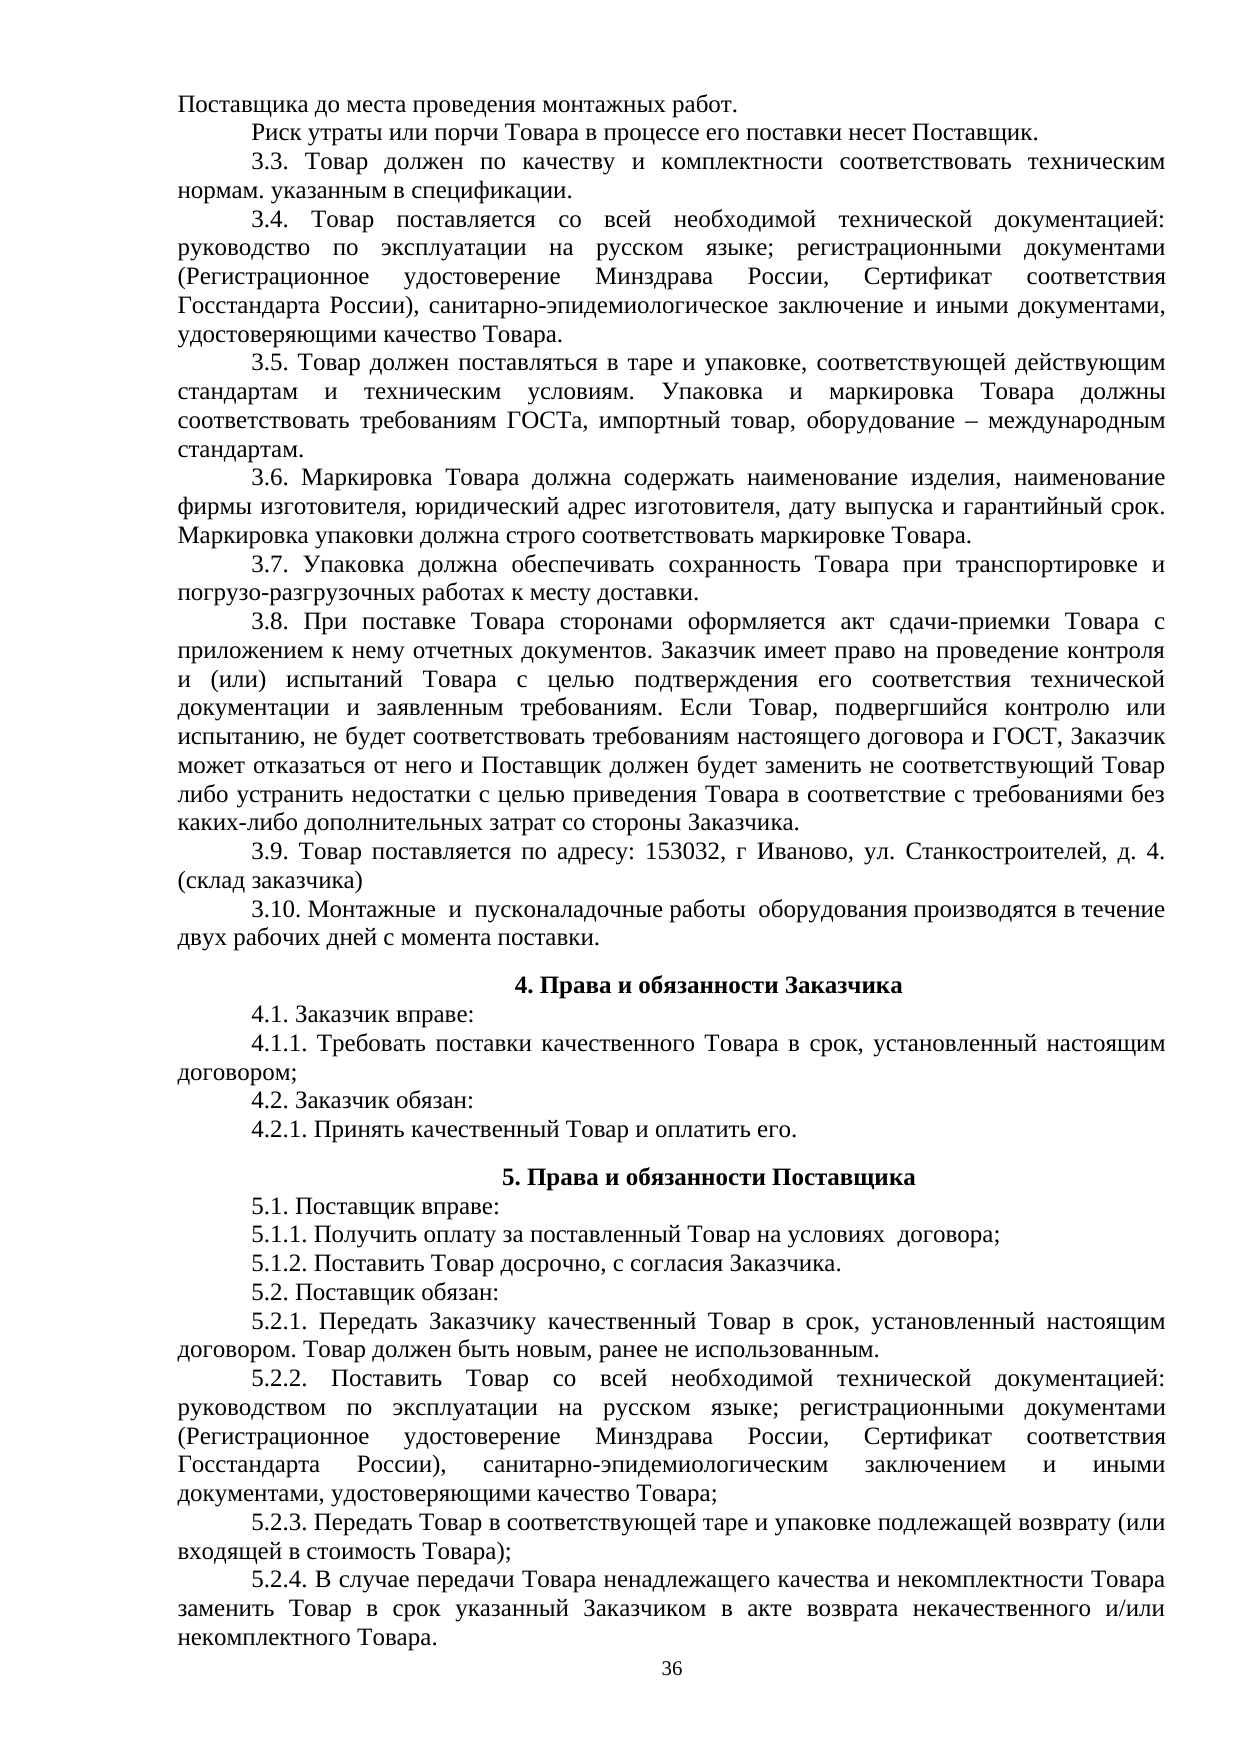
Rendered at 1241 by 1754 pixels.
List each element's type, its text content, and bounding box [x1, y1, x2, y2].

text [177, 89, 1166, 117]
text 3.10. Монтажные и пусконаладочные работы оборудования производятся в течение двух рабочих дней с момента поставки. [177, 894, 1166, 951]
text 4.1.1. Требовать поставки качественного Товара в срок, установленный настоящим договором; [177, 1028, 1166, 1085]
text 3.7. Упаковка должна обеспечивать сохранность Товара при транспортировке и погрузо-разгрузочных работах к месту доставки. [177, 549, 1166, 606]
text Риск утраты или порчи Товара в процессе его поставки несет Поставщик. [177, 117, 1166, 146]
text 5.2. Поставщик обязан: [177, 1277, 1166, 1306]
text 5.1.2. Поставить Товар досрочно, с согласия Заказчика. [177, 1248, 1166, 1277]
text 3.5. Товар должен поставляться в таре и упаковке, соответствующей действующим стандартам и техническим условиям. Упаковка и маркировка Товара должны соответствовать требованиям ГОСТа, импортный товар, оборудование – международным стандартам. [177, 347, 1166, 462]
text 4.2.1. Принять качественный Товар и оплатить его. [177, 1114, 1166, 1143]
text 5.1. Поставщик вправе: [177, 1191, 1166, 1219]
text 3.9. Товар поставляется по адресу: Иваново, ул. Станкостроителей, д. 4.(склад заказчика) [177, 836, 1166, 894]
text 3.6. Маркировка Товара должна содержать наименование изделия, наименование фирмы изготовителя, юридический адрес изготовителя, дату выпуска и гарантийный срок. Маркировка упаковки должна строго соответствовать маркировке Товара. [177, 462, 1166, 549]
text 4. Права и обязанности Заказчика [177, 970, 1166, 999]
text 3.3. Товар должен по качеству и комплектности соответствовать техническим нормам. указанным в спецификации. [177, 146, 1166, 204]
text 5.2.3. Передать Товар в соответствующей таре и упаковке подлежащей возврату (или входящей в стоимость Товара); [177, 1507, 1166, 1564]
text 5.2.4. В случае передачи Товара ненадлежащего качества и некомплектности Товара заменить Товар в срок указанный Заказчиком в акте возврата некачественного и/или некомплектного Товара. [177, 1564, 1166, 1651]
text 4.2. Заказчик обязан: [177, 1085, 1166, 1114]
text 5.2.2. Поставить Товар со всей необходимой технической документацией: руководством по эксплуатации на русском языке; регистрационными документами (Регистрационное удостоверение Минздрава России, Сертификат соответствия Госстандарта России), санитарно-эпидемиологическим заключением и иными документами, удостоверяющими качество Товара; [177, 1363, 1166, 1507]
text 5. Права и обязанности Поставщика [177, 1162, 1166, 1191]
text 5.2.1. Передать Заказчику качественный Товар в срок, установленный настоящим договором. Товар должен быть новым, ранее не использованным. [177, 1306, 1166, 1363]
text 3.8. При поставке Товара сторонами оформляется акт сдачи-приемки Товара с приложением к нему отчетных документов. Заказчик имеет право на проведение контроля и (или) испытаний Товара с целью подтверждения его соответствия технической документации и заявленным требованиям. Если Товар, подвергшийся контролю или испытанию, не будет соответствовать требованиям настоящего договора и ГОСТ, Заказчик может отказаться от него и Поставщик должен будет заменить не соответствующий Товар либо устранить недостатки с целью приведения Товара в соответствие с требованиями без каких-либо дополнительных затрат со стороны Заказчика. [177, 606, 1166, 836]
text 3.4. Товар поставляется со всей необходимой технической документацией: руководство по эксплуатации на русском языке; регистрационными документами (Регистрационное удостоверение Минздрава России, Сертификат соответствия Госстандарта России), санитарно-эпидемиологическое заключение и иными документами, удостоверяющими качество Товара. [177, 204, 1166, 347]
text 5.1.1. Получить оплату за поставленный Товар на условиях договора; [177, 1219, 1166, 1248]
text 4.1. Заказчик вправе: [177, 999, 1166, 1028]
